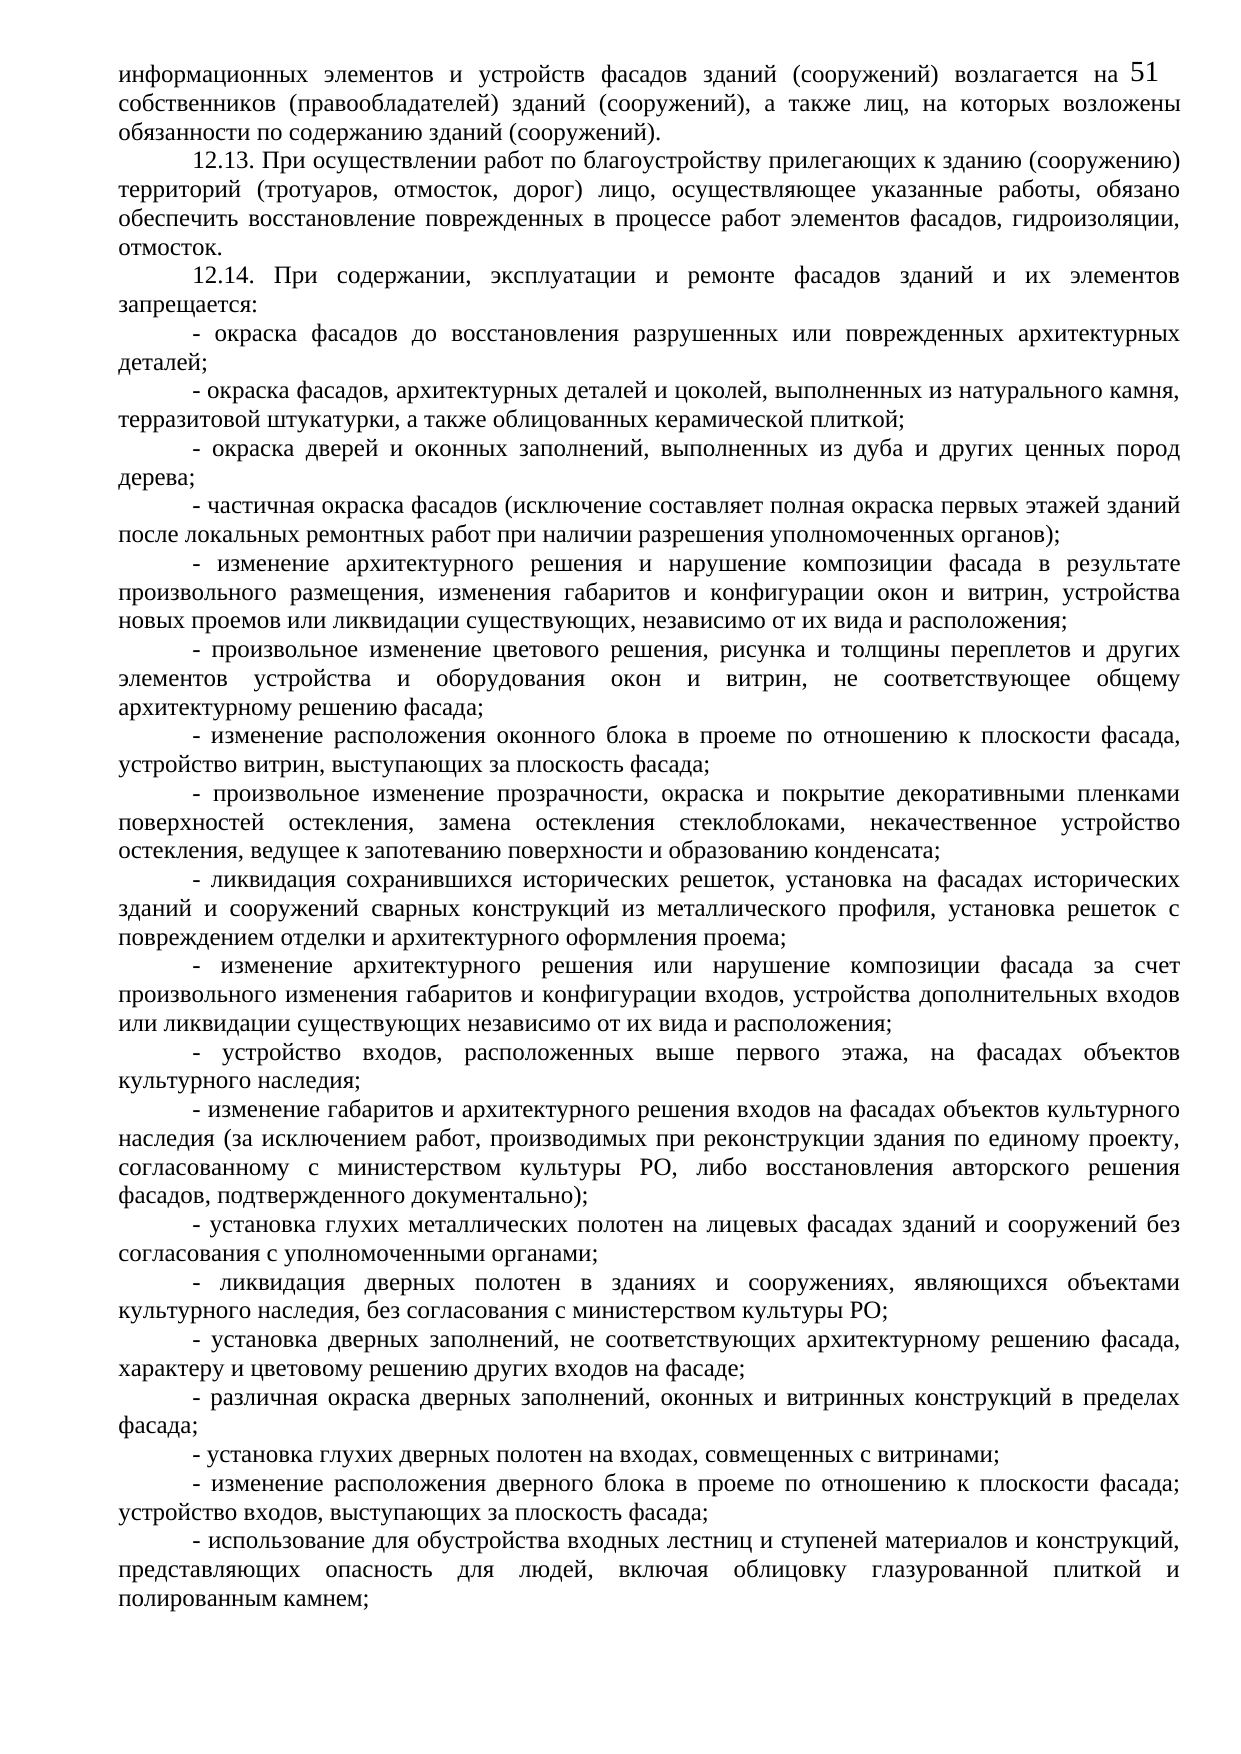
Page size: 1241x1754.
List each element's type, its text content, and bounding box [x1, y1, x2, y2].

text - ликвидация сохранившихся исторических решеток, установка на фасадах исторических зданий и сооружений сварных конструкций из металлического профиля, установка решеток с повреждением отделки и архитектурного оформления проема; [118, 864, 1181, 950]
text - произвольное изменение цветового решения, рисунка и толщины переплетов и других элементов устройства и оборудования окон и витрин, не соответствующее общему архитектурному решению фасада; [118, 634, 1181, 720]
text - окраска фасадов, архитектурных деталей и цоколей, выполненных из натурального камня, терразитовой штукатурки, а также облицованных керамической плиткой; [118, 375, 1181, 433]
text 12.14. При содержании, эксплуатации и ремонте фасадов зданий и их элементов запрещается: [118, 260, 1181, 318]
text - изменение расположения дверного блока в проеме по отношению к плоскости фасада; устройство входов, выступающих за плоскость фасада; [118, 1468, 1181, 1525]
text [118, 59, 1181, 145]
text - изменение расположения оконного блока в проеме по отношению к плоскости фасада, устройство витрин, выступающих за плоскость фасада; [118, 720, 1181, 778]
text - частичная окраска фасадов (исключение составляет полная окраска первых этажей зданий после локальных ремонтных работ при наличии разрешения уполномоченных органов); [118, 490, 1181, 548]
text - окраска дверей и оконных заполнений, выполненных из дуба и других ценных пород дерева; [118, 433, 1181, 490]
text - различная окраска дверных заполнений, оконных и витринных конструкций в пределах фасада; [118, 1382, 1181, 1439]
text - установка глухих дверных полотен на входах, совмещенных с витринами; [118, 1439, 1181, 1468]
text - установка глухих металлических полотен на лицевых фасадах зданий и сооружений без согласования с уполномоченными органами; [118, 1209, 1181, 1267]
text - ликвидация дверных полотен в зданиях и сооружениях, являющихся объектами культурного наследия, без согласования с министерством культуры РО; [118, 1267, 1181, 1324]
text - устройство входов, расположенных выше первого этажа, на фасадах объектов культурного наследия; [118, 1037, 1181, 1094]
text - изменение архитектурного решения и нарушение композиции фасада в результате произвольного размещения, изменения габаритов и конфигурации окон и витрин, устройства новых проемов или ликвидации существующих, независимо от их вида и расположения; [118, 548, 1181, 634]
text - изменение архитектурного решения или нарушение композиции фасада за счет произвольного изменения габаритов и конфигурации входов, устройства дополнительных входов или ликвидации существующих независимо от их вида и расположения; [118, 950, 1181, 1037]
text - использование для обустройства входных лестниц и ступеней материалов и конструкций, представляющих опасность для людей, включая облицовку глазурованной плиткой и полированным камнем; [118, 1525, 1181, 1612]
text - произвольное изменение прозрачности, окраска и покрытие декоративными пленками поверхностей остекления, замена остекления стеклоблоками, некачественное устройство остекления, ведущее к запотеванию поверхности и образованию конденсата; [118, 778, 1181, 864]
text - окраска фасадов до восстановления разрушенных или поврежденных архитектурных деталей; [118, 318, 1181, 375]
text - изменение габаритов и архитектурного решения входов на фасадах объектов культурного наследия (за исключением работ, производимых при реконструкции здания по единому проекту, согласованному с министерством культуры РО, либо восстановления авторского решения фасадов, подтвержденного документально); [118, 1094, 1181, 1209]
text - установка дверных заполнений, не соответствующих архитектурному решению фасада, характеру и цветовому решению других входов на фасаде; [118, 1324, 1181, 1382]
text 12.13. При осуществлении работ по благоустройству прилегающих к зданию (сооружению) территорий (тротуаров, отмосток, дорог) лицо, осуществляющее указанные работы, обязано обеспечить восстановление поврежденных в процессе работ элементов фасадов, гидроизоляции, отмосток. [118, 145, 1181, 260]
